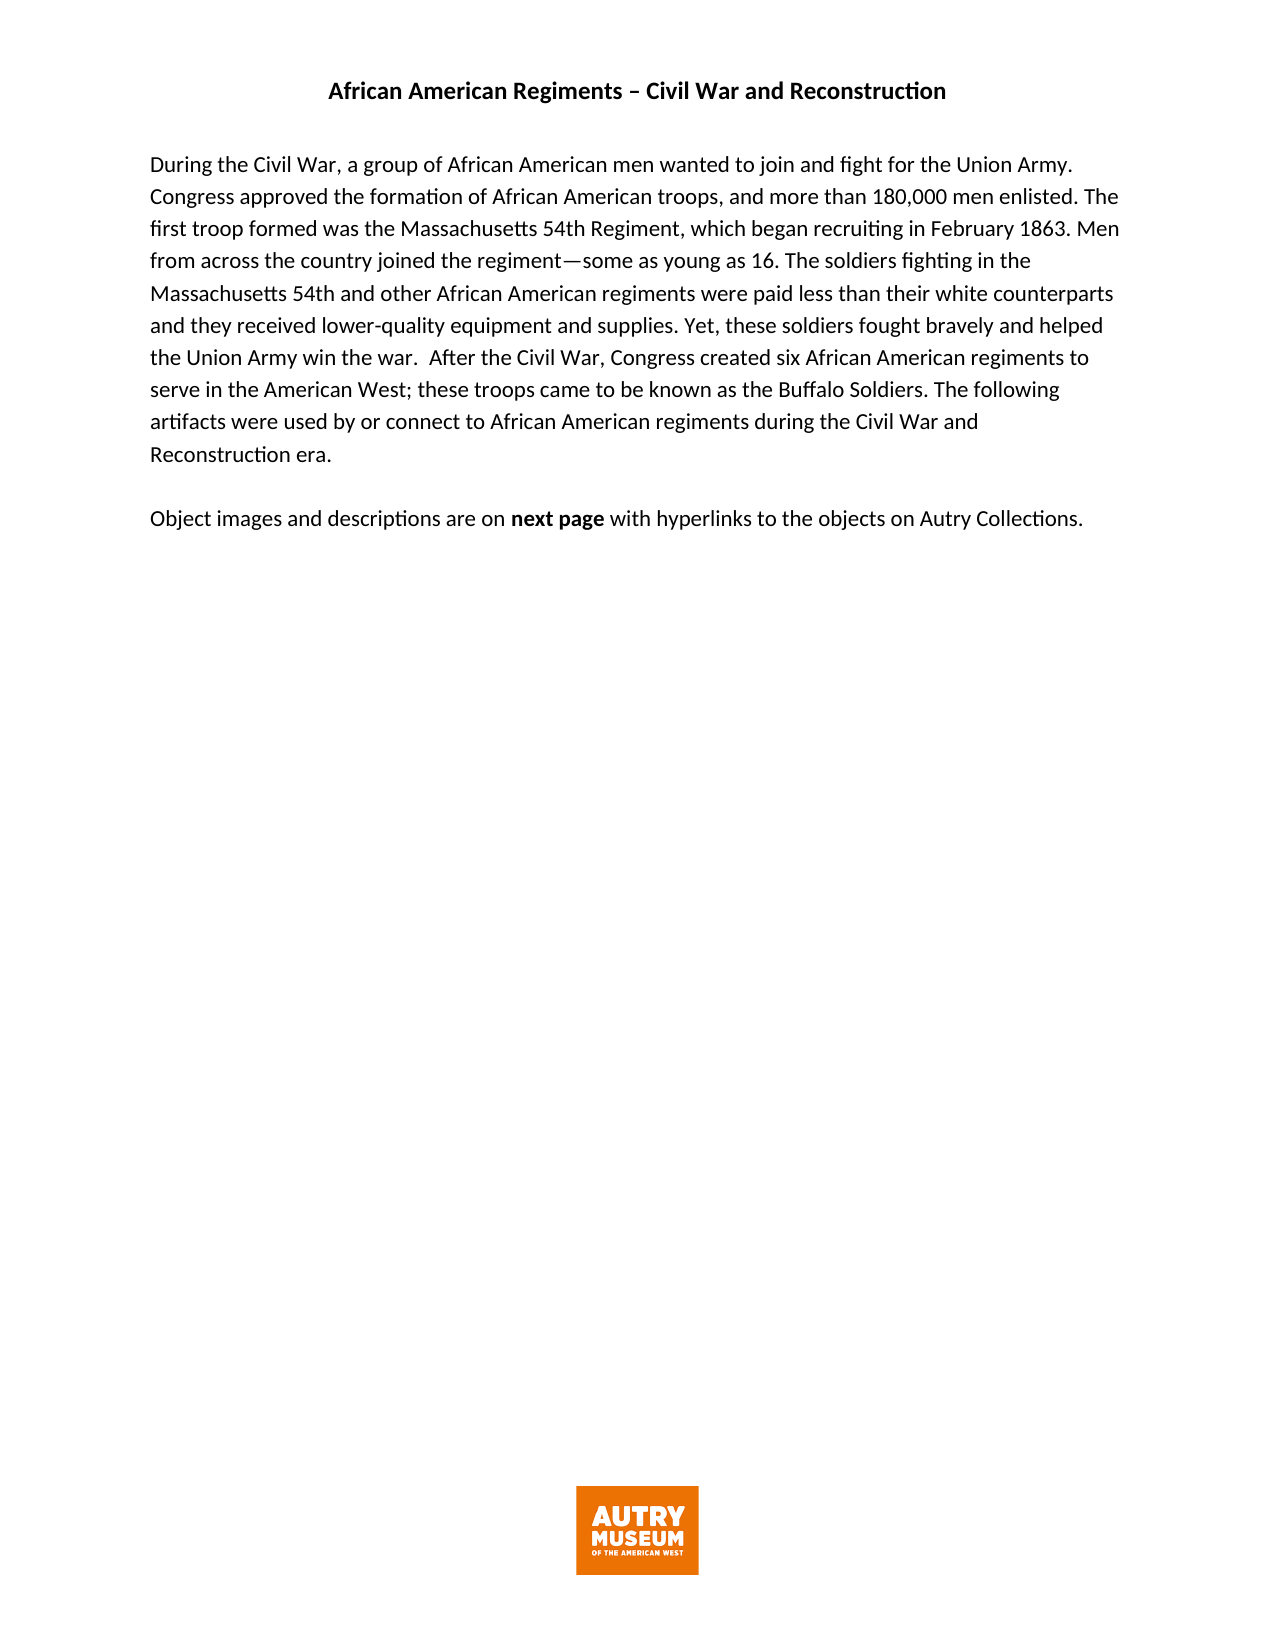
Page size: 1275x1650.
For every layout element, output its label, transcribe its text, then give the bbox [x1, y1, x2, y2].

text Object images and descriptions are on next page with hyperlinks to the objects on Autry Collections. [150, 504, 1125, 532]
text During the Civil War, a group of African American men wanted to join and fight for the Union Army. Congress approved the formation of African American troops, and more than 180,000 men enlisted. The first troop formed was the Massachusetts 54th Regiment, which began recruiting in February 1863. Men from across the country joined the regiment—some as young as 16. The soldiers fighting in the Massachusetts 54th and other African American regiments were paid less than their white counterparts and they received lower-quality equipment and supplies. Yet, these soldiers fought bravely and helped the Union Army win the war. After the Civil War, Congress created six African American regiments to serve in the American West; these troops came to be known as the Buffalo Soldiers. The following artifacts were used by or connect to African American regiments during the Civil War and Reconstruction era. [150, 150, 1125, 468]
picture [576, 1486, 699, 1575]
